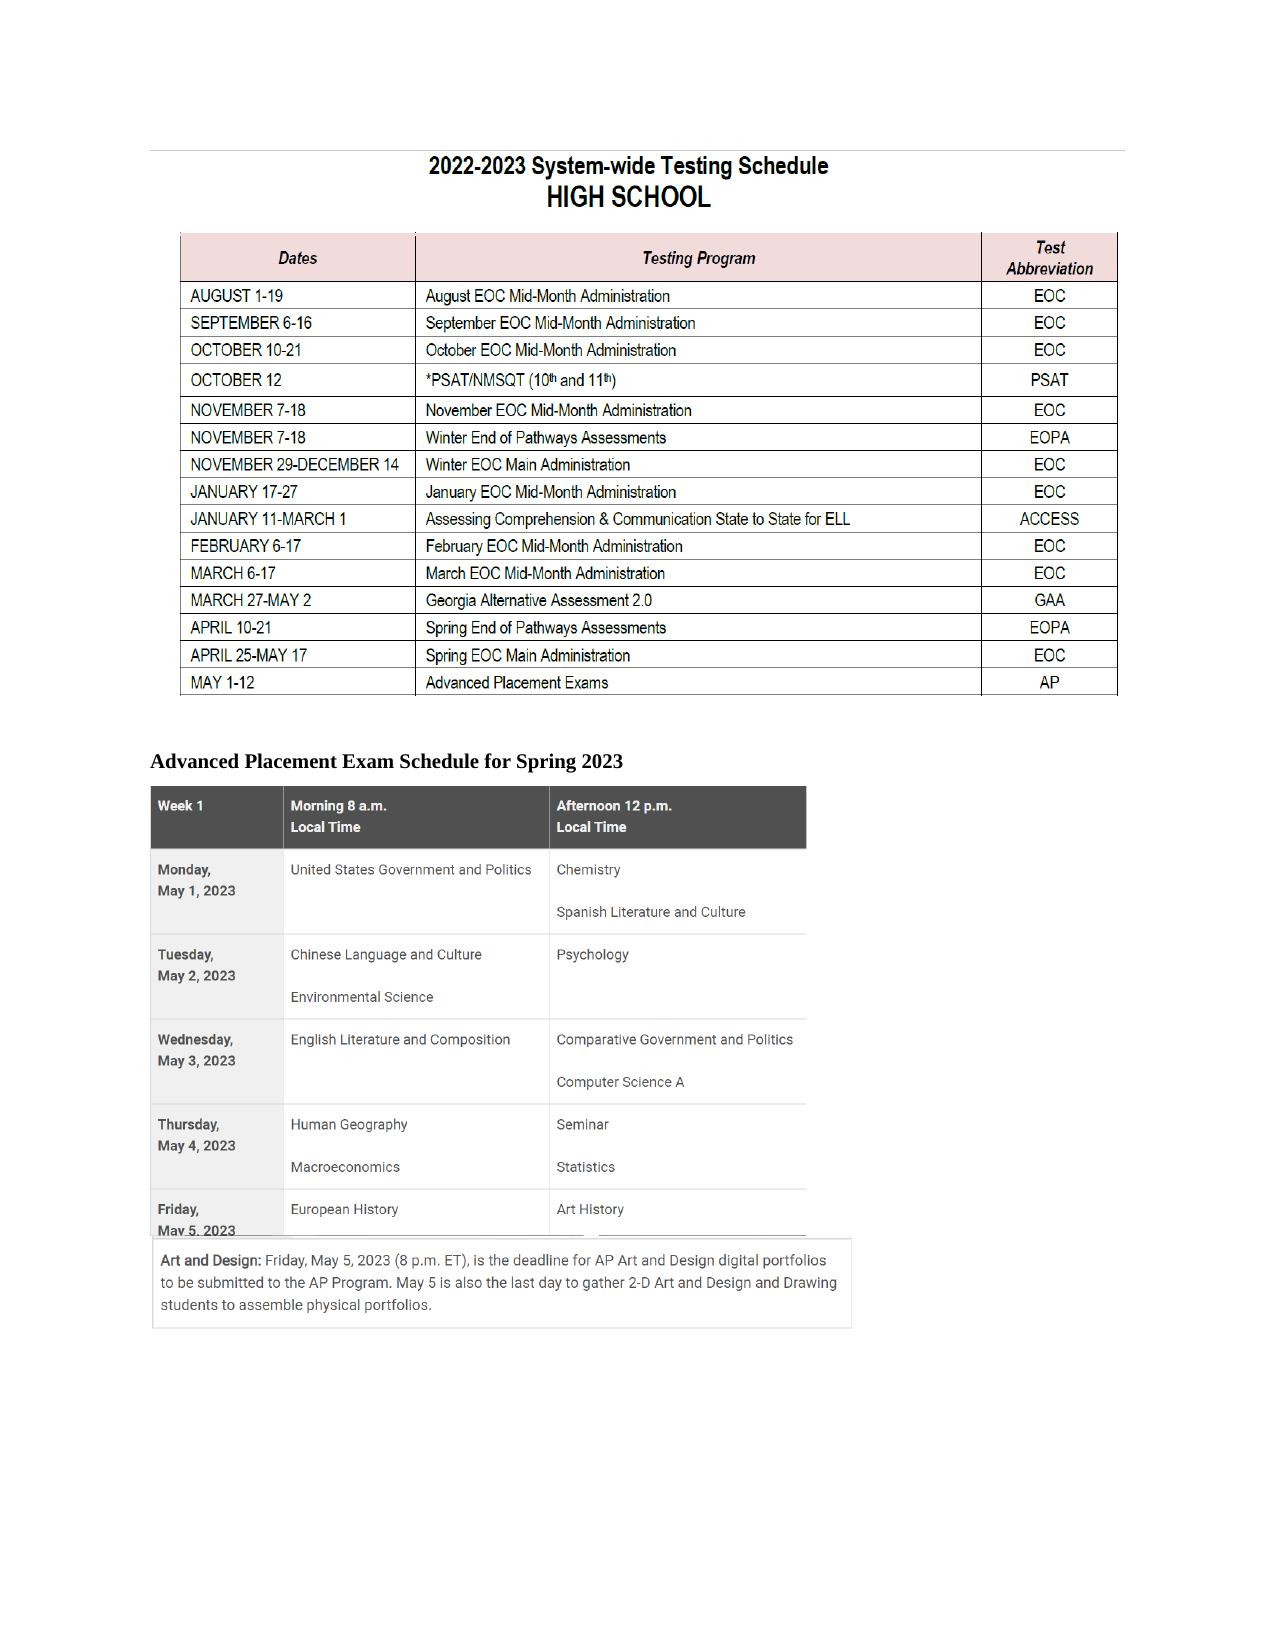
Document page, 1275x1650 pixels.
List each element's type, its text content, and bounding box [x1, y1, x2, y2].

picture [150, 786, 856, 1332]
text Advanced Placement Exam Schedule for Spring 2023 [150, 749, 1125, 773]
picture [150, 150, 1125, 701]
